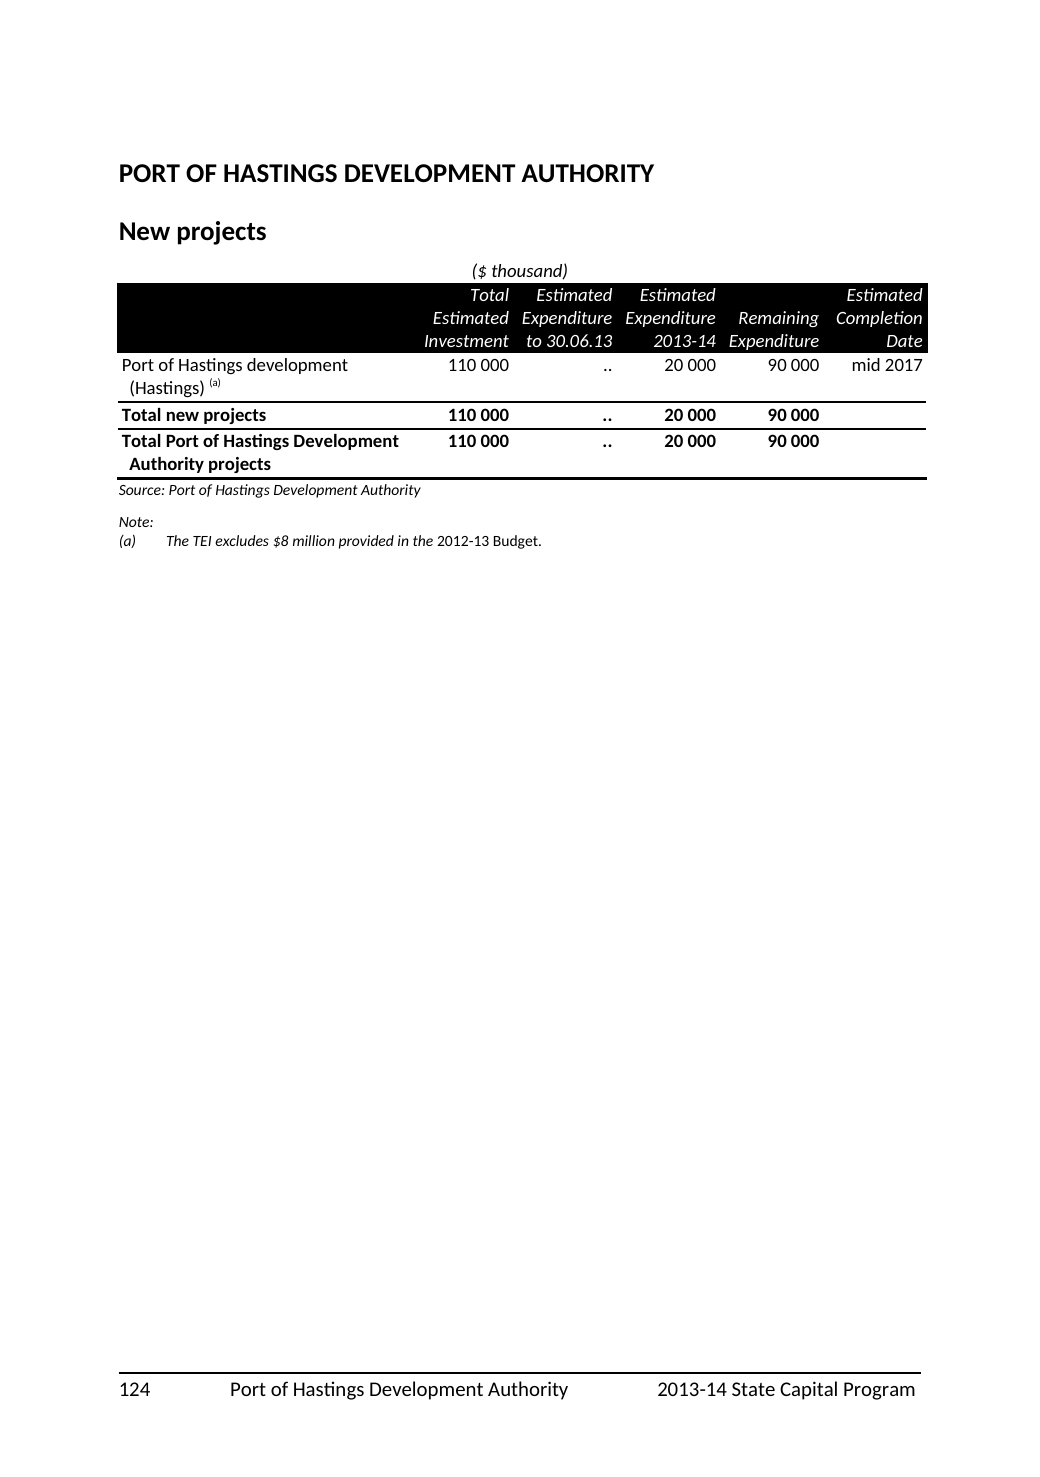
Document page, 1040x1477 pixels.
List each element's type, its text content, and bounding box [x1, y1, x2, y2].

text Note: [118, 512, 921, 531]
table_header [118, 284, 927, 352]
subtitle Port of Hastings Development Authority [118, 156, 921, 189]
text ($ thousand) [118, 259, 921, 282]
subtitle New projects [118, 214, 921, 247]
text Source: Port of Hastings Development Authority [118, 480, 921, 499]
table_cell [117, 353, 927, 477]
text (a) The TEI excludes $8 million provided in the 2012-13 Budget. [118, 531, 921, 550]
